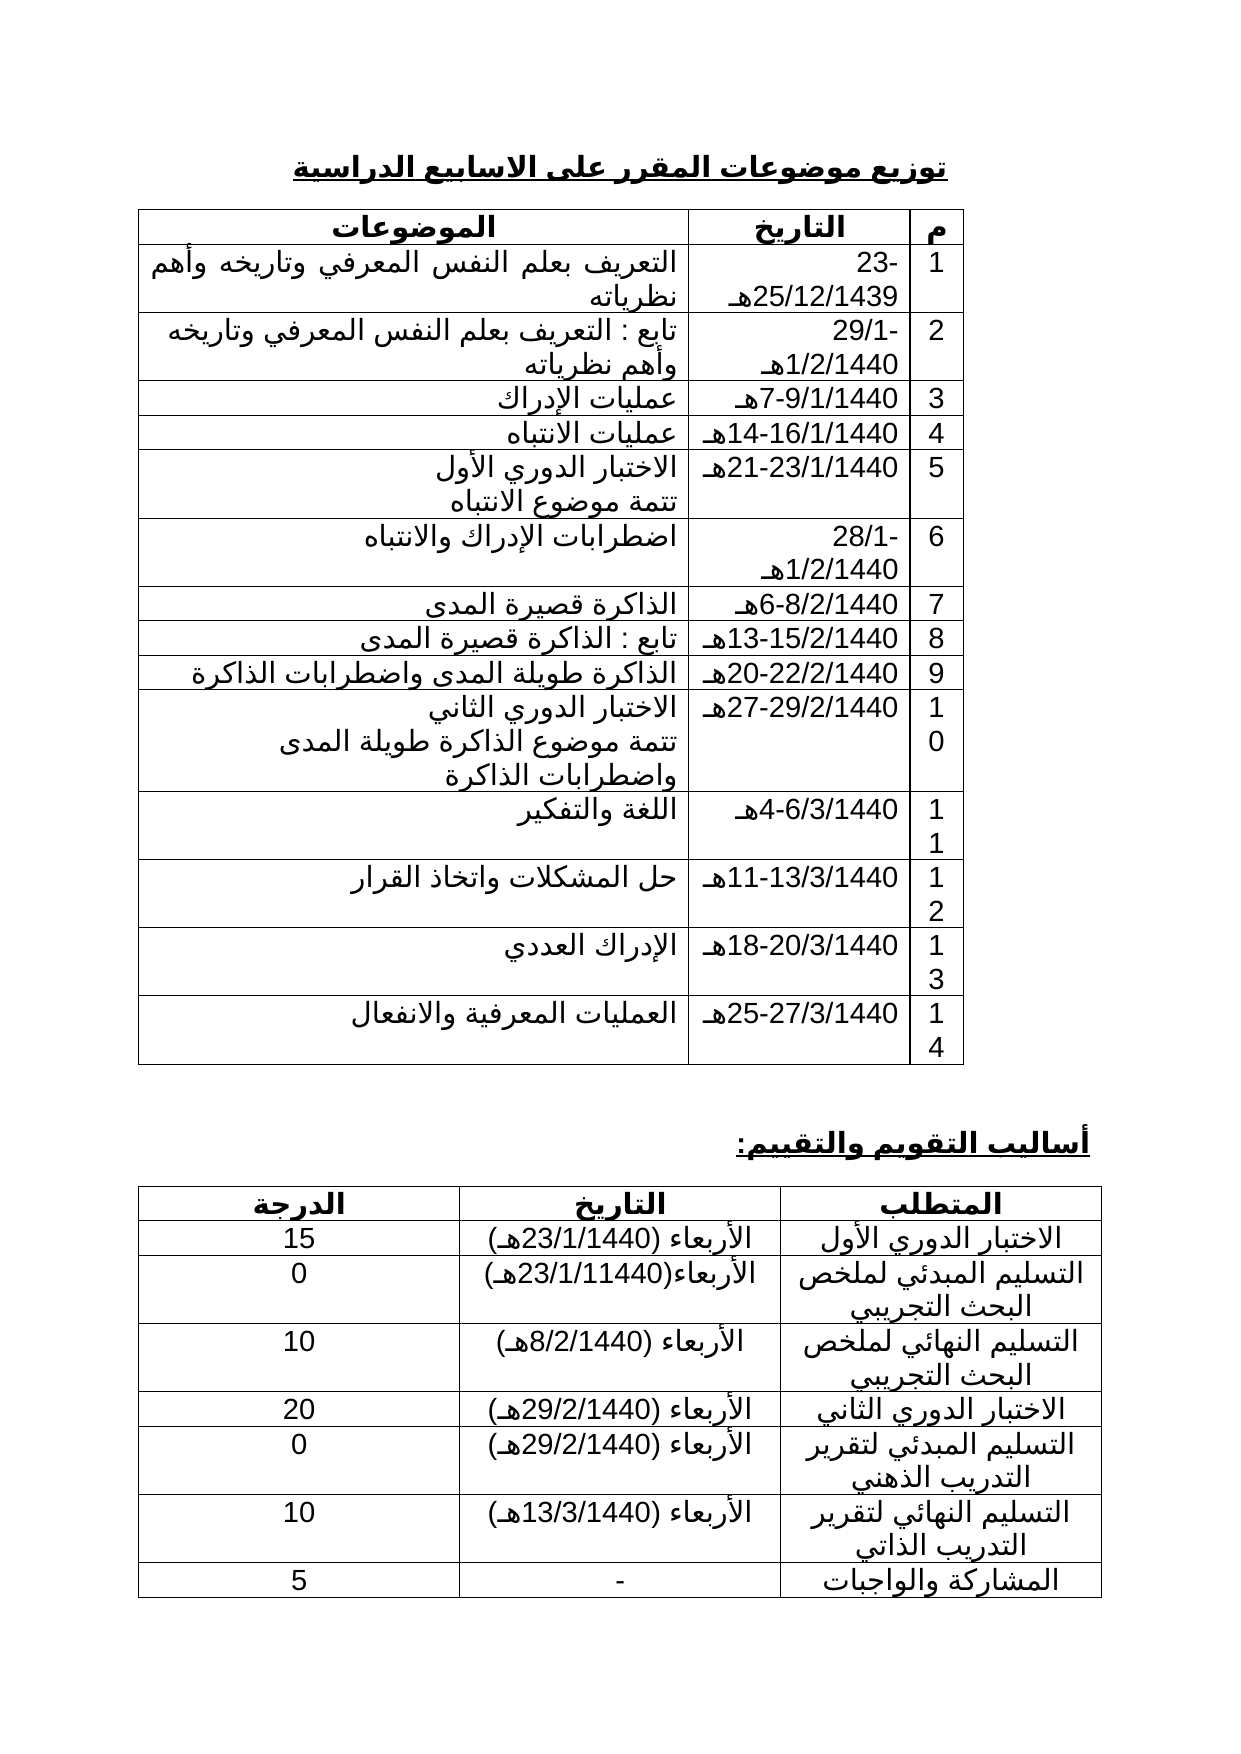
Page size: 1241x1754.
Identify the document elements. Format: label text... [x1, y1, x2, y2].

table_cell الاختبار الدوري الثاني [781, 1392, 1101, 1426]
table_cell عمليات الإدراك [139, 381, 688, 415]
table_cell 25-27/3/1440هـ [689, 996, 909, 1063]
table_cell التعريف بعلم النفس المعرفي وتاريخه وأهم نظرياته [139, 245, 688, 312]
table_cell التسليم النهائي لملخص البحث التجريبي [781, 1324, 1101, 1391]
table_cell 7-9/1/1440هـ [689, 381, 909, 415]
table_cell 20 [139, 1392, 459, 1426]
table_cell 13-15/2/1440هـ [689, 621, 909, 655]
table_cell 28/1-1/2/1440هـ [689, 519, 909, 586]
table_cell الأربعاء (29/2/1440هـ) [460, 1427, 780, 1494]
table_cell 11-13/3/1440هـ [689, 860, 909, 927]
text توزيع موضوعات المقرر على الاسابيع الدراسية [150, 150, 1090, 183]
text أساليب التقويم والتقييم: [150, 1126, 1090, 1160]
table_cell 10 [139, 1324, 459, 1391]
table_cell العمليات المعرفية والانفعال [139, 996, 688, 1063]
table_cell الذاكرة قصيرة المدى [139, 587, 688, 620]
table_cell 0 [139, 1256, 459, 1323]
table_cell 14 [911, 996, 963, 1063]
table_cell 4 [911, 416, 963, 449]
table_cell 6-8/2/1440هـ [689, 587, 909, 620]
table_cell 14-16/1/1440هـ [689, 416, 909, 449]
table_cell الإدراك العددي [139, 928, 688, 995]
table_cell 5 [139, 1563, 459, 1597]
table_header الموضوعات [139, 210, 688, 244]
table_cell 7 [911, 587, 963, 620]
table_header التاريخ [689, 210, 909, 244]
table_cell 21-23/1/1440هـ [689, 450, 909, 517]
table_cell 10 [139, 1495, 459, 1562]
table_header الدرجة [139, 1187, 459, 1220]
table_cell الذاكرة طويلة المدى واضطرابات الذاكرة [139, 656, 688, 689]
table_cell الأربعاء (29/2/1440هـ) [460, 1392, 780, 1426]
table_cell تابع : الذاكرة قصيرة المدى [139, 621, 688, 655]
table_cell تابع : التعريف بعلم النفس المعرفي وتاريخه وأهم نظرياته [139, 313, 688, 380]
table_cell 4-6/3/1440هـ [689, 792, 909, 859]
table_cell 12 [911, 860, 963, 927]
table_header المتطلب [781, 1187, 1101, 1220]
table_cell 15 [139, 1221, 459, 1255]
table_header التاريخ [460, 1187, 780, 1220]
table_cell 8 [911, 621, 963, 655]
table_cell الاختبار الدوري الأول تتمة موضوع الانتباه [139, 450, 688, 517]
table_cell 13 [911, 928, 963, 995]
table_cell 11 [911, 792, 963, 859]
table_cell عمليات الانتباه [139, 416, 688, 449]
table_cell 20-22/2/1440هـ [689, 656, 909, 689]
table_cell اضطرابات الإدراك والانتباه [139, 519, 688, 586]
table_cell 0 [139, 1427, 459, 1494]
table_cell 10 [911, 690, 963, 791]
table_cell 29/1-1/2/1440هـ [689, 313, 909, 380]
table_cell 27-29/2/1440هـ [689, 690, 909, 791]
table_cell التسليم النهائي لتقرير التدريب الذاتي [781, 1495, 1101, 1562]
table_cell 23-25/12/1439هـ [689, 245, 909, 312]
table_cell الاختبار الدوري الأول [781, 1221, 1101, 1255]
table_cell حل المشكلات واتخاذ القرار [139, 860, 688, 927]
table_cell 18-20/3/1440هـ [689, 928, 909, 995]
table_cell - [460, 1563, 780, 1597]
table_cell 1 [911, 245, 963, 312]
table_cell 5 [911, 450, 963, 517]
table_cell الأربعاء (23/1/1440هـ) [460, 1221, 780, 1255]
table_cell الأربعاء (13/3/1440هـ) [460, 1495, 780, 1562]
table_header م [911, 210, 963, 244]
table_cell التسليم المبدئي لملخص البحث التجريبي [781, 1256, 1101, 1323]
table_cell 9 [911, 656, 963, 689]
table_cell الأربعاء (8/2/1440هـ) [460, 1324, 780, 1391]
table_cell اللغة والتفكير [139, 792, 688, 859]
table_cell 6 [911, 519, 963, 586]
table_cell التسليم المبدئي لتقرير التدريب الذهني [781, 1427, 1101, 1494]
table_cell 2 [911, 313, 963, 380]
table_cell الأربعاء(23/1/11440هـ) [460, 1256, 780, 1323]
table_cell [781, 1563, 1101, 1597]
table_cell الاختبار الدوري الثاني تتمة موضوع الذاكرة طويلة المدى واضطرابات الذاكرة [139, 690, 688, 791]
table_cell 3 [911, 381, 963, 415]
